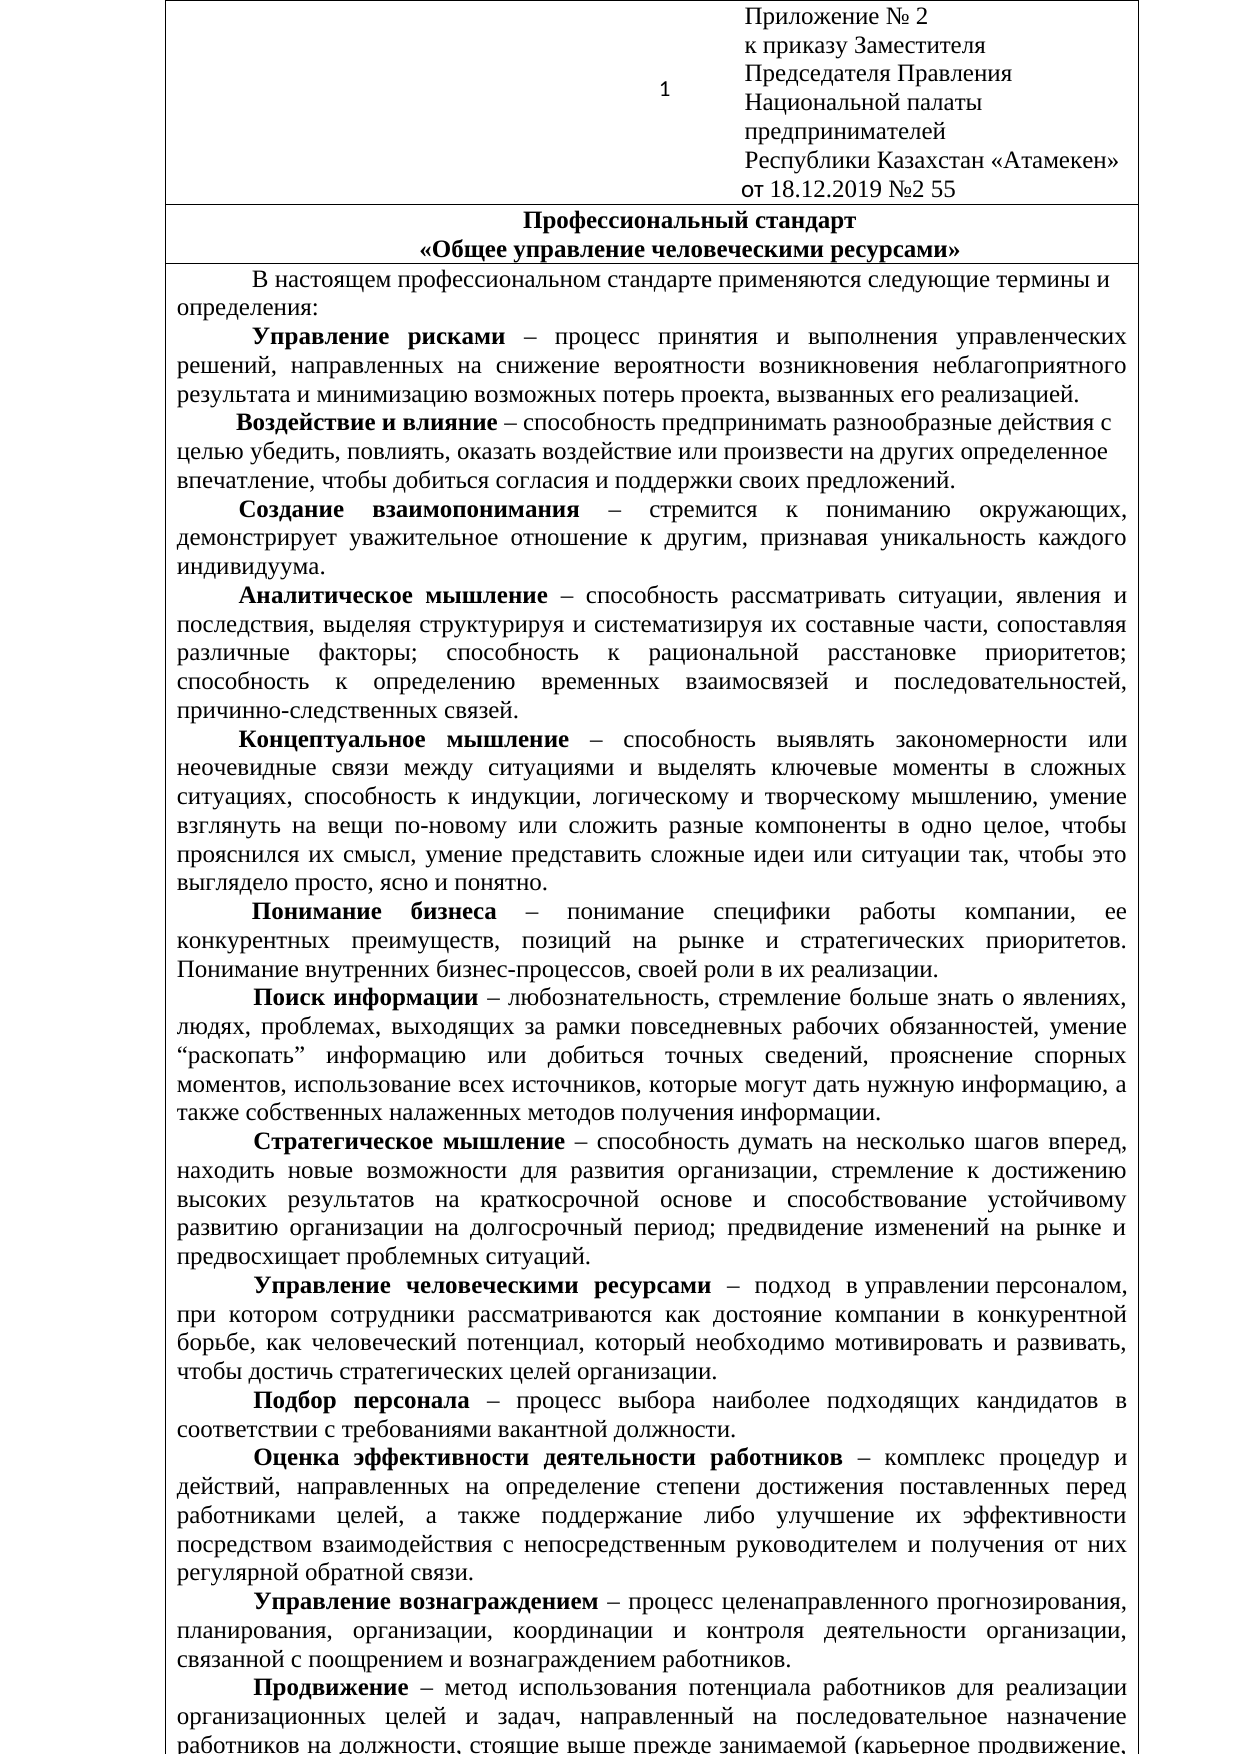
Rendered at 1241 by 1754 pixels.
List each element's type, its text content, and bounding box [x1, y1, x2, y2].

table_header Приложение № 2 к приказу Заместителя Председателя Правления Национальной палаты предпринимателей Республики Казахстан «Атамекен» от 18.12.2019 №2 55 [166, 1, 1138, 204]
table_cell Профессиональный стандарт «Общее управление человеческими ресурсами» [166, 205, 1138, 263]
table_cell В настоящем профессиональном стандарте применяются следующие термины и определения: Управление рисками – процесс принятия и выполнения управленческих решений, направленных на снижение вероятности возникновения неблагоприятного результата и минимизацию возможных потерь проекта, вызванных его реализацией. Воздействие и влияние – способность предпринимать разнообразные действия с целью убедить, повлиять, оказать воздействие или произвести на других определенное впечатление, чтобы добиться согласия и поддержки своих предложений. Создание взаимопонимания – стремится к пониманию окружающих, демонстрирует уважительное отношение к другим, признавая уникальность каждого индивидуума. Аналитическое мышление – способность рассматривать ситуации, явления и последствия, выделяя структурируя и систематизируя их составные части, сопоставляя различные факторы; способность к рациональной расстановке приоритетов; способность к определению временных взаимосвязей и последовательностей, причинно-следственных связей. Концептуальное мышление – способность выявлять закономерности или неочевидные связи между ситуациями и выделять ключевые моменты в сложных ситуациях, способность к индукции, логическому и творческому мышлению, умение взглянуть на вещи по-новому или сложить разные компоненты в одно целое, чтобы прояснился их смысл, умение представить сложные идеи или ситуации так, чтобы это выглядело просто, ясно и понятно. Понимание бизнеса – понимание специфики работы компании, ее конкурентных преимуществ, позиций на рынке и стратегических приоритетов. Понимание внутренних бизнес-процессов, своей роли в их реализации. Поиск информации – любознательность, стремление больше знать о явлениях, людях, проблемах, выходящих за рамки повседневных рабочих обязанностей, умение “раскопать” информацию или добиться точных сведений, прояснение спорных моментов, использование всех источников, которые могут дать нужную информацию, а также собственных налаженных методов получения информации. Стратегическое мышление – способность думать на несколько шагов вперед, находить новые возможности для развития организации, стремление к достижению высоких результатов на краткосрочной основе и способствование устойчивому развитию организации на долгосрочный период; предвидение изменений на рынке и предвосхищает проблемных ситуаций. Управление человеческими ресурсами – подход в управлении персоналом, при котором сотрудники рассматриваются как достояние компании в конкурентной борьбе, как человеческий потенциал, который необходимо мотивировать и развивать, чтобы достичь стратегических целей организации. Подбор персонала – процесс выбора наиболее подходящих кандидатов в соответствии с требованиями вакантной должности. Оценка эффективности деятельности работников – комплекс процедур и действий, направленных на определение степени достижения поставленных перед работниками целей, а также поддержание либо улучшение их эффективности посредством взаимодействия с непосредственным руководителем и получения от них регулярной обратной связи. Управление вознаграждением – процесс целенаправленного прогнозирования, планирования, организации, координации и контроля деятельности организации, связанной с поощрением и вознаграждением работников. Продвижение – метод использования потенциала работников для реализации организационных целей и задач, направленный на последовательное назначение работников на должности, стоящие выше прежде занимаемой (карьерное продвижение, вертикальное продвижение). Перемещение – метод использования потенциала работников для реализации организационных целей и задач, направленный на последовательное назначение работников на различные должности, не предполагающие вертикального карьерного роста (горизонтальное перемещение). Вовлеченность – состояние эмоциональной и интеллектуальной приверженности организации, которое побуждает работника выполнять его работу как можно лучше и вносить вклад в процветание организации; Обучение и развитие – часть жизненного цикла работника в организации, направленная на целенаправленное развитие знаний, умений и навыков, а также личностных характеристик / компетенций, способствующих достижению высоких результатов на работе / в должности. Высвобождение человеческих ресурсов – совокупность организационных политик, процедур и практик, направленных на максимальное использование потенциала работников в течение их жизненного цикла в компании и создание организационных предпосылок для их дальнейшего роста и развития после окончания / прекращения трудовых отношений с работодателем. Жизненный цикл работника – последовательность основных этапов трудовой деятельности работника; Трудовые отношения – совокупность отношений между работниками и работодателем, возникающие при осуществлении прав и обязанностей, предусмотренных трудовым законодательством Республики Казахстан, соглашениями, трудовым, коллективным договорами и актами работодателя. Бизнес-процесс – совокупность последовательных и взаимосвязанных действий или работ, направленных на создание определённого продукта или услуги; Мотивация – совокупность процедур и действий, нацеленных на побуждение работников к достижению желаемых организационных / бизнес-результатов; Стимуляция – процесс либо действия, направленные на активизацию желания достигать желаемых организационных / бизнес результатов. Компетенция – способность человека, непосредственно проявляемая в профессиональной деятельности и позволяющая применять знания и умения для выполнения трудовых функций. Организационный дизайн – совокупность знаний о принципах, методах построения и подходах проектирования структуры управления с учетом разделения труда, обеспечивающей функционирование организации как единой системы, ориентированной на достижение соответствия между элементами управления (бизнес-процессы, организационная структура, персонал, система мотивации) при реализации стратегии организации; Анализ должностей – подробное обследование какого-то определенного рабочего места/должности, средств производства и оборудования, необходимых для выполнения данной работы, ее взаимосвязи с другими должностями/работами, выполняемыми в организации. Анализ должен также дать необходимую информацию о том, что нужно для наилучшего выполнения данной работы и какие квалификация, опыт и личные качества для этого необходимы. Описание должностей – процесс анализа должностей, направленный на понимание их особенностей. Профиль компетенций – это набор или перечень компетенций, которыми должен обладать работник, соответствующий занимаемой должности. Перечень должен определять необходимый уровень развития каждой компетенции для конкретной должности. План привлечения кандидатов – специалисты, привлекаемые для работы в компании и обладающие необходимыми для бизнеса организации личностными и профессиональными характеристика и свойствами. Бренд работодателя – целевой образ компании в качестве работодателя в глазах потенциальных и действующих работников, создаваемый компанией для привлечения и удержания необходимых работников. Целевая группа потенциальных кандидатов – специалисты, привлекаемые для работы в компании и обладающие необходимыми для бизнеса, организации личностными и профессиональными характеристика и свойствами. Оценка кандидатов – один из этапов отбора кандидатов на занятие вакансий, предполагающий проведение каких-либо испытаний с целью выявления у кандидатов, требуемых в должности личностных или профессиональных характеристик. Ассессор (специалист по ассессменту) – это эксперт в области оценки потенциальной успешности работника в профессиональной деятельности. Интервью с кандидатами – структурированный сбор информации о кандидате в личной беседе. Обратная связь – это инструмент управления человеческими ресурсами и повышения эффективности бизнес-процессов, который учитывается в каждом аспекте любой организации. Это мощный инструмент влияния, с помощью которого осуществляется информационный обмен между руководителем и подчиненными и позволяет руководителю получать актуальную информацию о последствиях управленческих решений, корректировать работу отдельных работников и целых подразделений. Психометрическая оценка личностных характеристик – использование специально созданных опросников (отвечающих требованиям надежности и валидности), оценивающих личностные свойства и характеристики, необходимые в определенном виде деятельности. Кейс – метод оценки личностных и профессиональных свойств и характеристик, необходимых в определенном виде деятельности, предполагающий изучение заданной ситуации проблемного характера и нахождение путей ее решения. Ассесмент-центр – метод комплексной оценки личностных и профессиональных свойств и характеристик, необходимых в определенном виде деятельности, предполагающий использование нескольких методик или подходов, в том числе, изучение кейсов, ролевые игры, психометрическую оценку личности и др. Симуляция – метод оценки личностных и профессиональных свойств и характеристик, необходимых в определенном виде деятельности, предполагающий создание ситуаций, в которых кандидаты могут продемонстрировать свои умения и навыки в действии. Коучинг – метод консалтинга и тренинга, в процессе которого человек, называющийся «коуч», помогает обучающемуся достичь некой жизненной или профессиональной цели. В отличие от менторства, коучинг сфокусирован на достижении чётко определённых целей вместо общего развития. Тренинг – метод обучения, предполагающий решение практических задач и изменение поведения. Предложение работы – формализованная коммуникация работодателя о желании принять на работу кандидата, соответствующего требованиям должности. Компенсационные выплаты – денежные выплаты, связанные с особым режимом работы и условиями труда, потерей работы, возмещением работникам затрат, связанных с исполнением ими трудовых или иных предусмотренных законами Республики Казахстан обязанностей, а также выплаты, связанные с профессиональной подготовкой, переподготовкой и повышением квалификации работников. Льготы – социальный пакет, который предоставляет работодатель работникам в дополнение к заработной плате с целью создания благоприятных условий для их эффективной работы, определенный трудовым, коллективным договорами или актами работодателя. Адаптация – процесс вхождения работника в должность и интеграции с действующими в организации нормами, правилами и культурой для достижения максимального уровня вовлеченности и эффективности. Справочник нового сотрудника – формализованное описание минимальных норм и правил об организационной среде компании-работодателя и ожидаемого от работников поведения на рабочем месте. Ценности – принципы либо стандарты, соблюдение которых важно для ведения бизнеса. Совокупное поощрение – это интеграция шести монетарных и немонетарных составляющих (вознаграждение, льготы, эффективный баланс работа/жизнь, признание, управление эффективностью, развитие талантов), с помощью которых можно эффективно привлекать, стимулировать и удерживать таланты, необходимые для достижения организацией желаемых результатов. Лучшие практики – самые эффективные подходы к достижению поставленных целей, признаваемые всеми участниками рынка / отрасли. Социология труда – отрасль социологии, изучающая проблемы регулирования социальных процессов, мотивации трудовой деятельности, трудовой адаптации работников, стимулирования труда, социального контроля в сфере труда, сплочения трудового коллектива, руководства трудовым коллективом демократизации трудовых отношений, трудовых перемещений. Групповая динамика – процессы взаимодействия членов группы в течение времени в условиях трудовой деятельности; Заинтересованное лицо/заинтересованная сторона/стейкхолдеры – лицо или организация, которые могут воздействовать на осуществление деятельности или принятие решения, быть подверженными их воздействию или воспринимать себя в качестве последних. Внутренняя справедливость – насколько схожие по ценности (весу) должности оплачиваются относительно в схожем объеме. Управление вознаграждением – процесс целенаправленного прогнозирования, планирования, организации, координации и контроля деятельности организации, связанной с поощрением и вознаграждением работников. Программы обучения и развития – детализированное описание действий организации в отношении обучающих и развивающих мероприятий для работников. Управление талантами – совокупность политик, процедур и действий организации в области управления человеческими ресурсами, направленных на повышение эффективности работников и достижение организационных и бизнес-целей. Планирование потребностей в человеческих ресурсах (краткосрочное и долгосрочное) – определение необходимого количества и качества работников для организации с целью достижения текущих и будущих задач бизнеса. Карьерная траектория – наглядное представление пути продвижения либо перемещения работников в течение периода пребывания в организации или за его пределами. План развития работника – детальное описание целей и действий работника, направленных на совершенствование его навыков, умений, компетенций, с целью раскрытия его возможностей и содействия в достижении целей организации. Опыт сотрудников – чувства и мысли работников, сопровождающие их в период пребывания в организации и влияющие на их эффективность. Программа карьерного развития – детализированное описание действий организации и работников в отношении их продвижения или перемещения на другие должности. Карьерное планирование – действия, предпринимаемые работником с целью определения направления в развитии карьеры. Потенциал – набор относительно устойчивых качеств, которые определяют успешность работника/кандидата в решении новых профессиональных задач в среднесрочной и долгосрочной перспективе. План преемственности – действия, организация намеревается предпринять для определения и подготовки работников (преемников) на будущие должности. Текучесть кадров – уровень сменяемости персонала в годовом выражении. Кадровый аудит – процесс проверки соответствия целей организации в области управления человеческими ресурсами и достигаемыми результатами, в частности, в рамках данного профессионального стандарта – оценка состояния кадрового делопроизводства и экспертиза нормативных актов организации, содержащих нормы трудового права и регламентирующих работу с персоналом, выявление нарушений в оформлении, хранении и систематизации кадровой документации и подготовка рекомендаций по дальнейшей работе кадрового администрирования. [166, 264, 1138, 1754]
